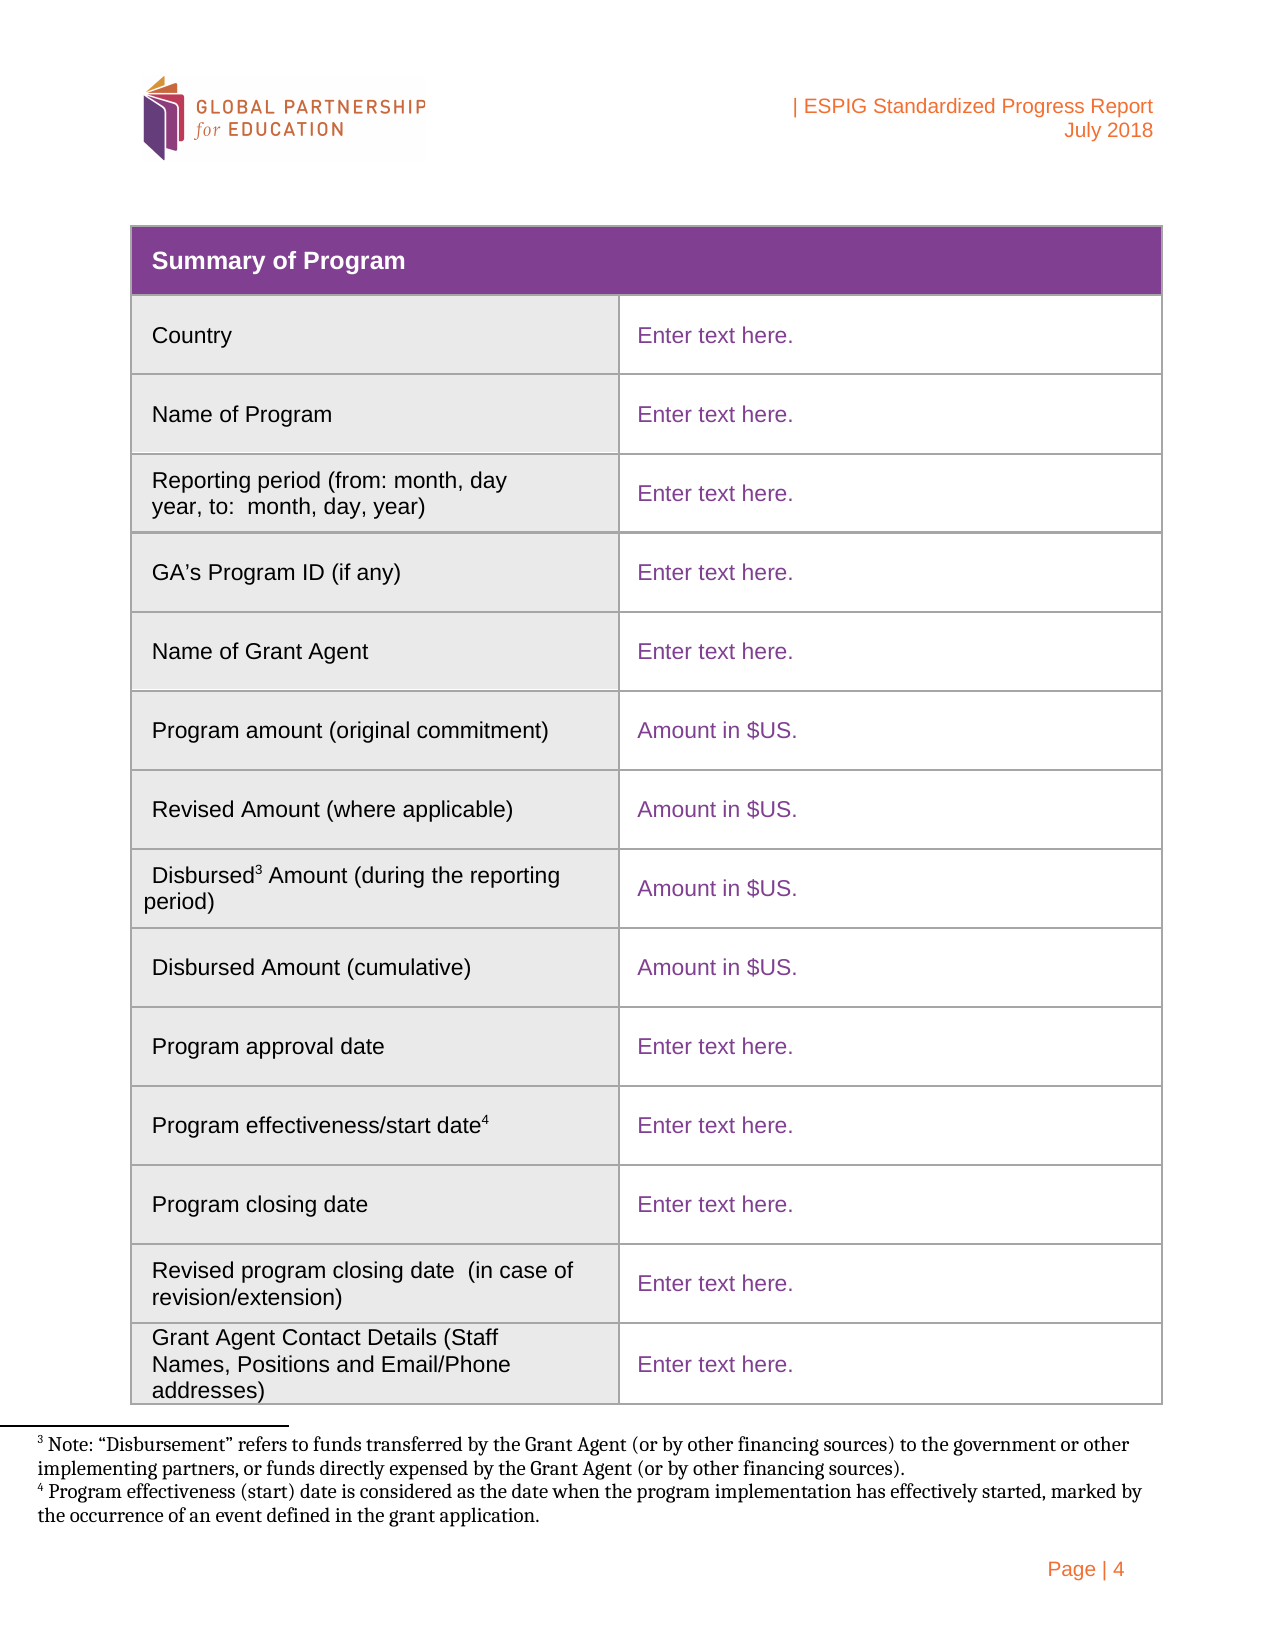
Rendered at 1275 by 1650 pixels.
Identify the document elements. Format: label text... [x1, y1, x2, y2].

table_cell Program closing date [132, 1166, 618, 1243]
table_cell Amount in $US. [620, 929, 1161, 1006]
table_cell Enter text here. [620, 455, 1161, 531]
table_cell Amount in $US. [620, 771, 1161, 848]
table_cell GA’s Program ID (if any) [132, 534, 618, 611]
table_cell Enter text here. [620, 613, 1161, 689]
table_cell Enter text here. [620, 1008, 1161, 1085]
table_cell Enter text here. [620, 1087, 1161, 1164]
table_cell Program amount (original commitment) [132, 692, 618, 769]
table_cell Enter text here. [620, 1166, 1161, 1243]
table_cell Country [132, 296, 618, 373]
table_cell Amount in $US. [620, 692, 1161, 769]
table_cell Program effectiveness/start date [132, 1087, 618, 1164]
table_cell Reporting period (from: month, day year, to: month, day, year) [132, 455, 618, 531]
table_cell Disbursed Amount (cumulative) [132, 929, 618, 1006]
picture [142, 75, 426, 162]
table_cell Name of Grant Agent [132, 613, 618, 689]
table_cell Name of Program [132, 375, 618, 452]
table_cell Enter text here. [620, 1324, 1161, 1403]
table_cell Program approval date [132, 1008, 618, 1085]
table_header Summary of Program [132, 227, 1161, 294]
table_cell Revised Amount (where applicable) [132, 771, 618, 848]
table_cell Enter text here. [620, 1245, 1161, 1322]
table_cell Grant Agent Contact Details (Staff Names, Positions and Email/Phone addresses) [132, 1324, 618, 1403]
table_cell Enter text here. [620, 296, 1161, 373]
table_cell Enter text here. [620, 534, 1161, 611]
table_cell Revised program closing date (in case of revision/extension) [132, 1245, 618, 1322]
table_cell Amount in $US. [620, 850, 1161, 927]
table_cell Enter text here. [620, 375, 1161, 452]
table_cell Disbursed Amount (during the reporting period) [132, 850, 618, 927]
